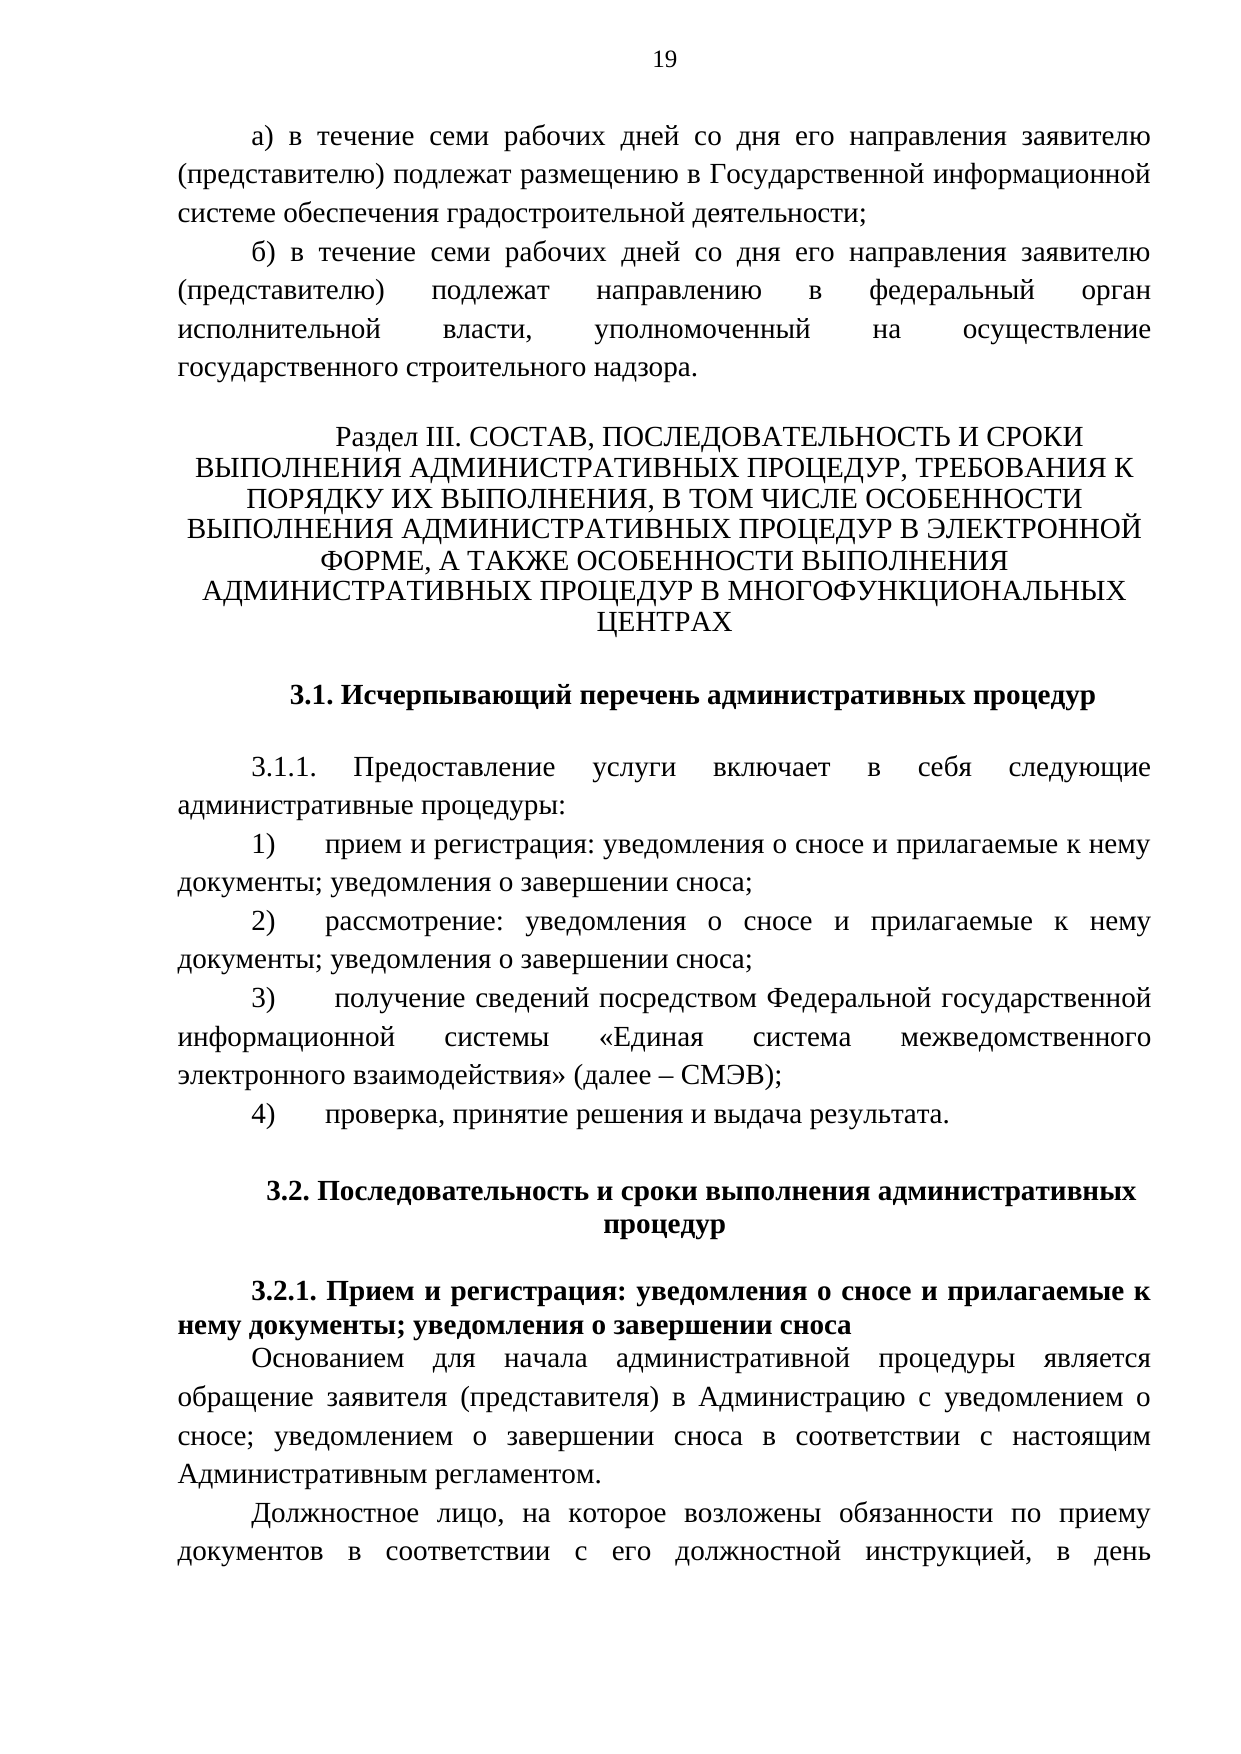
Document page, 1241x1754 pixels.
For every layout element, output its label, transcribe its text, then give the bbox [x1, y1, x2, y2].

text 3) получение сведений посредством Федеральной государственной информационной системы «Единая система межведомственного электронного взаимодействия» (далее – СМЭВ); [177, 980, 1152, 1091]
text 1) прием и регистрация: уведомления о сносе и прилагаемые к нему документы; уведомления о завершении сноса; [177, 826, 1152, 898]
text 3.1. Исчерпывающий перечень административных процедур [264, 677, 1122, 710]
text 3.1.1. Предоставление услуги включает в себя следующие административные процедуры: [177, 749, 1152, 821]
text Основанием для начала административной процедуры является обращение заявителя (представителя) в Администрацию с уведомлением о сносе; уведомлением о завершении сноса в соответствии с настоящим Административным регламентом. [177, 1341, 1152, 1490]
text 3.2.1. Прием и регистрация: уведомления о сносе и прилагаемые к нему документы; уведомления о завершении сноса [177, 1273, 1152, 1341]
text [177, 1495, 1152, 1567]
text б) в течение семи рабочих дней со дня его направления заявителю (представителю) подлежат направлению в федеральный орган исполнительной власти, уполномоченный на осуществление государственного строительного надзора. [177, 234, 1152, 383]
text а) в течение семи рабочих дней со дня его направления заявителю (представителю) подлежат размещению в Государственной информационной системе обеспечения градостроительной деятельности; [177, 118, 1152, 229]
text 4) проверка, принятие решения и выдача результата. [177, 1096, 1152, 1129]
text 2) рассмотрение: уведомления о сносе и прилагаемые к нему документы; уведомления о завершении сноса; [177, 903, 1152, 975]
text 3.2. Последовательность и сроки выполнения административных процедур [177, 1173, 1152, 1240]
text Раздел III. СОСТАВ, ПОСЛЕДОВАТЕЛЬНОСТЬ И СРОКИ ВЫПОЛНЕНИЯ АДМИНИСТРАТИВНЫХ ПРОЦЕДУР, ТРЕБОВАНИЯ К ПОРЯДКУ ИХ ВЫПОЛНЕНИЯ, В ТОМ ЧИСЛЕ ОСОБЕННОСТИ ВЫПОЛНЕНИЯ АДМИНИСТРАТИВНЫХ ПРОЦЕДУР В ЭЛЕКТРОННОЙ ФОРМЕ, А ТАКЖЕ ОСОБЕННОСТИ ВЫПОЛНЕНИЯ АДМИНИСТРАТИВНЫХ ПРОЦЕДУР В МНОГОФУНКЦИОНАЛЬНЫХ ЦЕНТРАХ [177, 422, 1152, 638]
